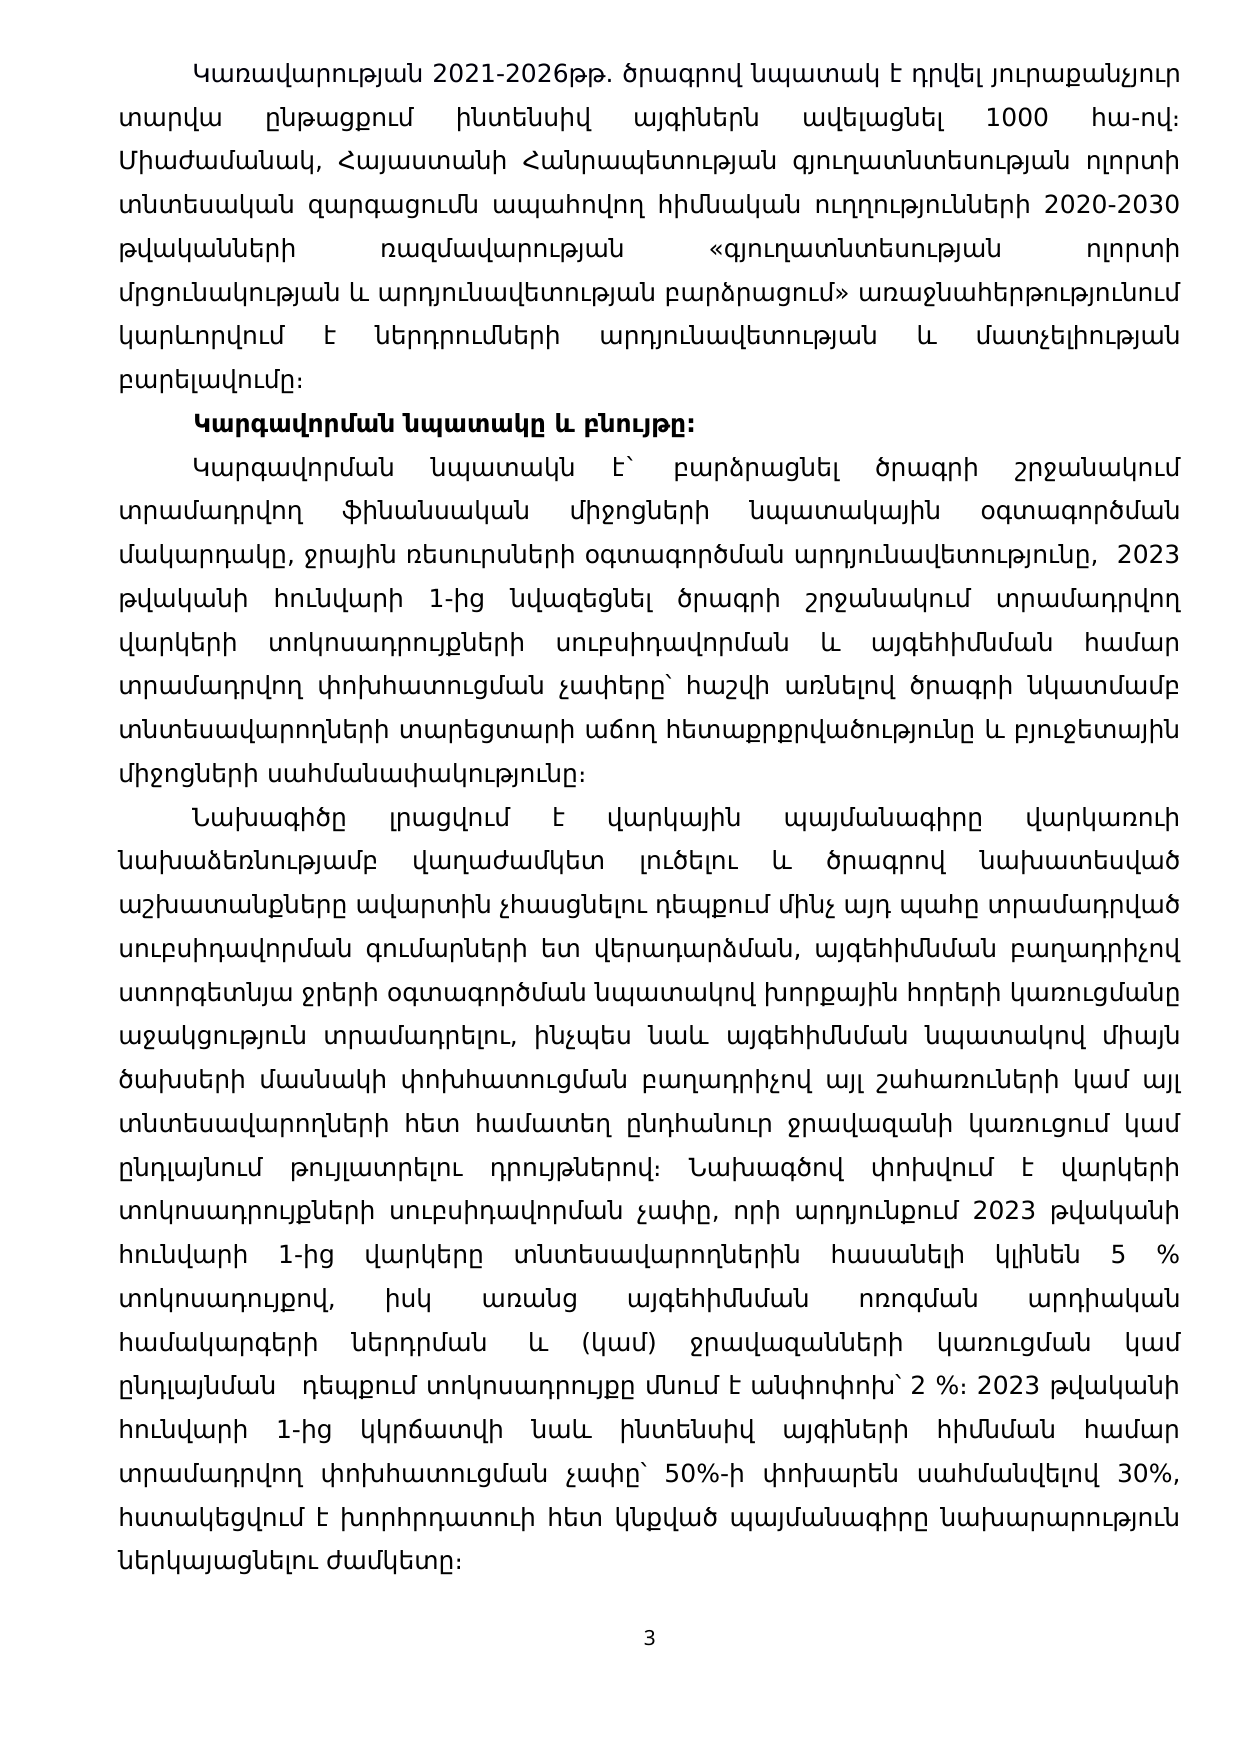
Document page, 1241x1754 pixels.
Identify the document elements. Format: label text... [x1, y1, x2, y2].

text Կարգավորման նպատակն է` բարձրացնել ծրագրի շրջանակում տրամադրվող ֆինանսական միջոցների նպատակային օգտագործման մակարդակը, ջրային ռեսուրսների օգտագործման արդյունավետությունը, 2023 թվականի հունվարի 1-ից նվազեցնել ծրագրի շրջանակում տրամադրվող վարկերի տոկոսադրույքների սուբսիդավորման և այգեհիմնման համար տրամադրվող փոխհատուցման չափերը՝ հաշվի առնելով ծրագրի նկատմամբ տնտեսավարողների տարեցտարի աճող հետաքրքրվածությունը և բյուջետային միջոցների սահմանափակությունը։ [118, 453, 1181, 788]
text Կառավարության 2021-2026թթ. ծրագրով նպատակ է դրվել յուրաքանչյուր տարվա ընթացքում ինտենսիվ այգիներն ավելացնել 1000 հա-ով։ Միաժամանակ, Հայաստանի Հանրապետության գյուղատնտեսության ոլորտի տնտեսական զարգացումն ապահովող հիմնական ուղղությունների 2020-2030 թվականների ռազմավարության «գյուղատնտեսության ոլորտի մրցունակության և արդյունավետության բարձրացում» առաջնահերթությունում կարևորվում է ներդրումների արդյունավետության և մատչելիության բարելավումը։ [118, 59, 1181, 394]
text Նախագիծը լրացվում է վարկային պայմանագիրը վարկառուի նախաձեռնությամբ վաղաժամկետ լուծելու և ծրագրով նախատեսված աշխատանքները ավարտին չհասցնելու դեպքում մինչ այդ պահը տրամադրված սուբսիդավորման գումարների ետ վերադարձման, այգեհիմնման բաղադրիչով ստորգետնյա ջրերի օգտագործման նպատակով խորքային հորերի կառուցմանը աջակցություն տրամադրելու, ինչպես նաև այգեհիմնման նպատակով միայն ծախսերի մասնակի փոխհատուցման բաղադրիչով այլ շահառուների կամ այլ տնտեսավարողների հետ համատեղ ընդհանուր ջրավազանի կառուցում կամ ընդլայնում թույլատրելու դրույթներով։ Նախագծով փոխվում է վարկերի տոկոսադրույքների սուբսիդավորման չափը, որի արդյունքում 2023 թվականի հունվարի 1-ից վարկերը տնտեսավարողներին հասանելի կլինեն 5 % տոկոսադույքով, իսկ առանց այգեհիմնման ոռոգման արդիական համակարգերի ներդրման և (կամ) ջրավազանների կառուցման կամ ընդլայնման դեպքում տոկոսադրույքը մնում է անփոփոխ՝ 2 %։ 2023 թվականի հունվարի 1-ից կկրճատվի նաև ինտենսիվ այգիների հիմնման համար տրամադրվող փոխհատուցման չափը՝ 50%-ի փոխարեն սահմանվելով 30%, հստակեցվում է խորհրդատուի հետ կնքված պայմանագիրը նախարարություն ներկայացնելու ժամկետը։ [118, 803, 1181, 1576]
list Կարգավորման նպատակը և բնույթը: [118, 409, 1181, 438]
